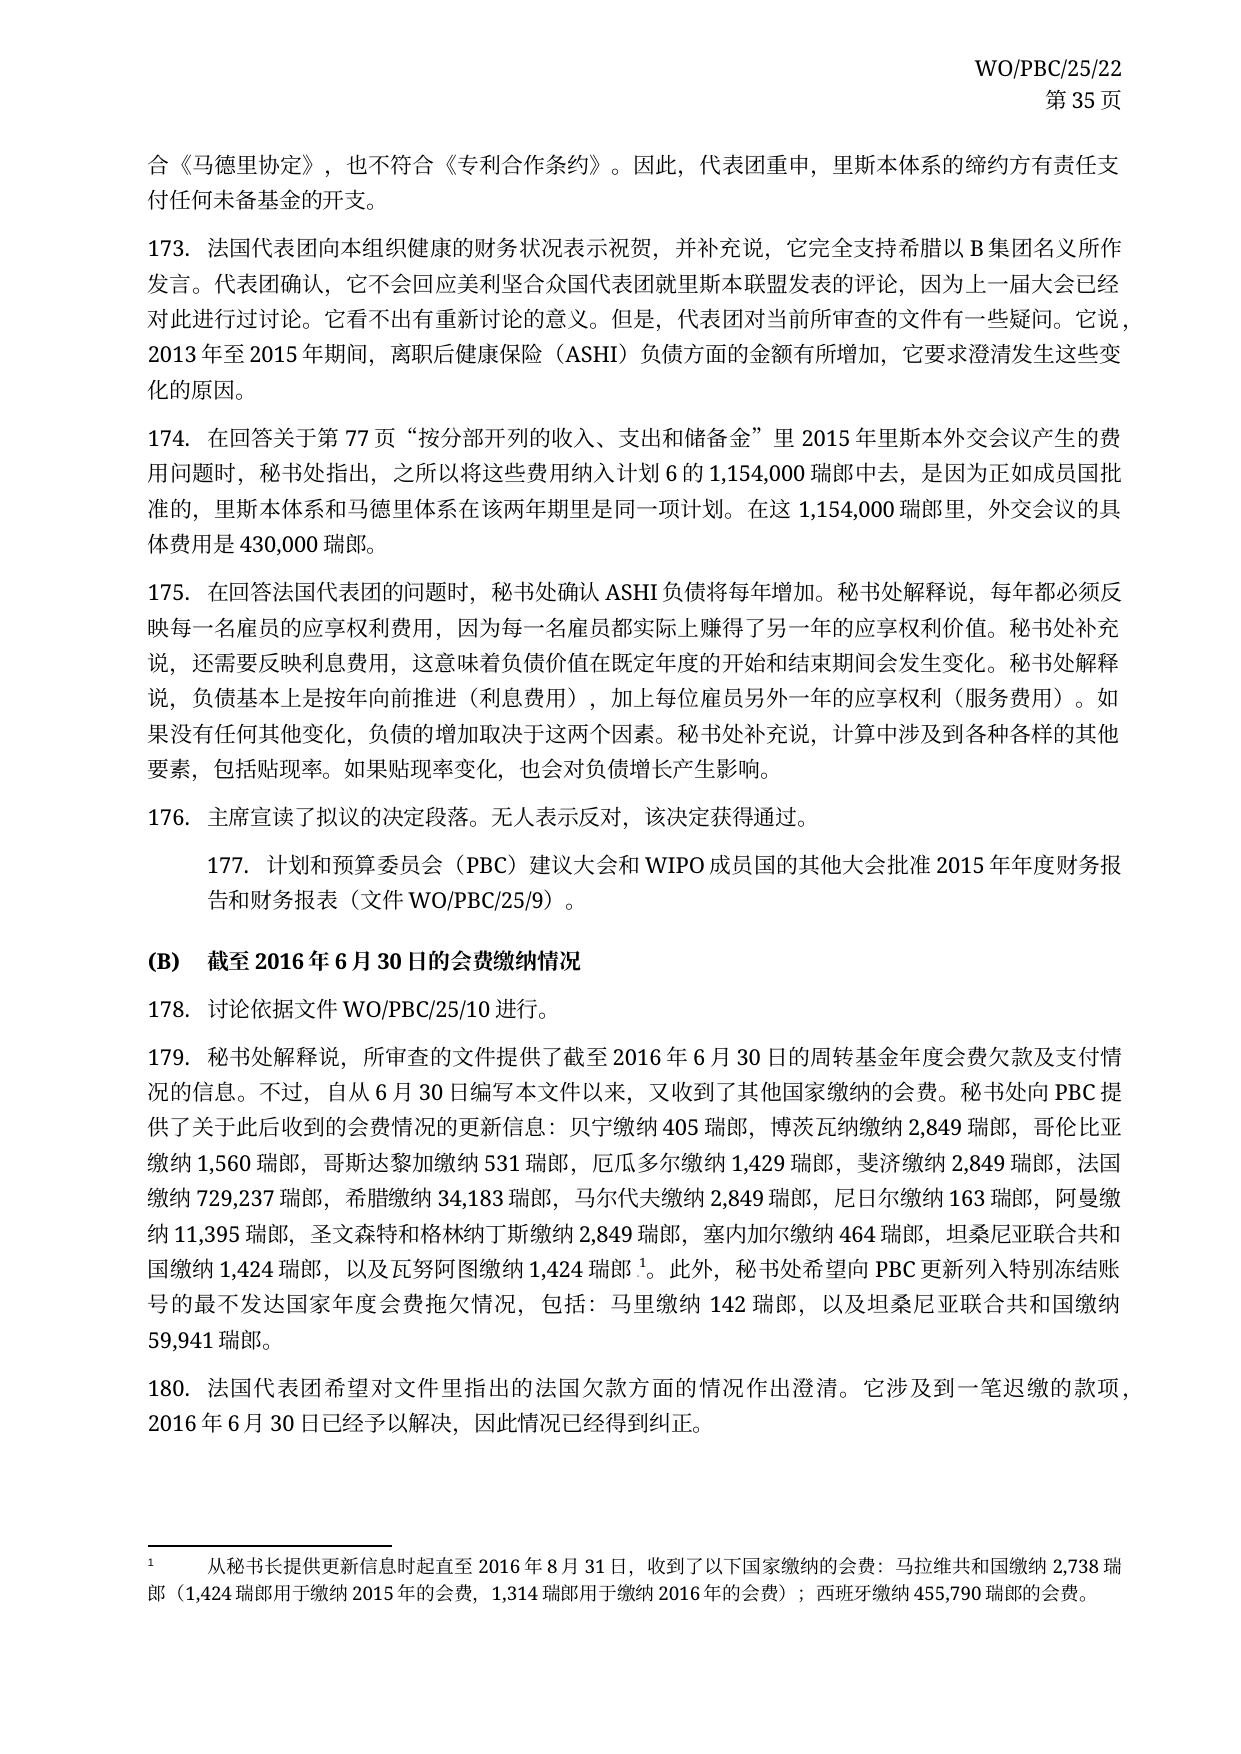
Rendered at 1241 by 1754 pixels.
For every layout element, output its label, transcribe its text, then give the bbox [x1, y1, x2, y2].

text 秘书处解释说，所审查的文件提供了截至2016年6月30日的周转基金年度会费欠款及支付情况的信息。不过，自从6月30日编写本文件以来，又收到了其他国家缴纳的会费。秘书处向PBC提供了关于此后收到的会费情况的更新信息：贝宁缴纳405瑞郎，博茨瓦纳缴纳2,849瑞郎，哥伦比亚缴纳1,560瑞郎，哥斯达黎加缴纳531瑞郎，厄瓜多尔缴纳1,429瑞郎，斐济缴纳2,849瑞郎，法国缴纳729,237瑞郎，希腊缴纳34,183瑞郎，马尔代夫缴纳2,849瑞郎，尼日尔缴纳163瑞郎，阿曼缴纳11,395瑞郎，圣文森特和格林纳丁斯缴纳2,849瑞郎，塞内加尔缴纳464瑞郎，坦桑尼亚联合共和国缴纳1,424瑞郎，以及瓦努阿图缴纳1,424瑞郎0F。此外，秘书处希望向PBC更新列入特别冻结账号的最不发达国家年度会费拖欠情况，包括：马里缴纳142瑞郎，以及坦桑尼亚联合共和国缴纳59,941瑞郎。 [148, 1036, 1122, 1355]
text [148, 144, 1122, 215]
text 在回答法国代表团的问题时，秘书处确认ASHI负债将每年增加。秘书处解释说，每年都必须反映每一名雇员的应享权利费用，因为每一名雇员都实际上赚得了另一年的应享权利价值。秘书处补充说，还需要反映利息费用，这意味着负债价值在既定年度的开始和结束期间会发生变化。秘书处解释说，负债基本上是按年向前推进（利息费用），加上每位雇员另外一年的应享权利（服务费用）。如果没有任何其他变化，负债的增加取决于这两个因素。秘书处补充说，计算中涉及到各种各样的其他要素，包括贴现率。如果贴现率变化，也会对负债增长产生影响。 [148, 571, 1122, 784]
text 计划和预算委员会（PBC）建议大会和WIPO成员国的其他大会批准2015年年度财务报告和财务报表（文件WO/PBC/25/9）。 [207, 844, 1122, 915]
text 主席宣读了拟议的决定段落。无人表示反对，该决定获得通过。 [148, 796, 1122, 832]
text 在回答关于第77页“按分部开列的收入、支出和储备金”里2015年里斯本外交会议产生的费用问题时，秘书处指出，之所以将这些费用纳入计划6的1,154,000瑞郎中去，是因为正如成员国批准的，里斯本体系和马德里体系在该两年期里是同一项计划。在这1,154,000瑞郎里，外交会议的具体费用是430,000瑞郎。 [148, 417, 1122, 559]
text 法国代表团向本组织健康的财务状况表示祝贺，并补充说，它完全支持希腊以B集团名义所作发言。代表团确认，它不会回应美利坚合众国代表团就里斯本联盟发表的评论，因为上一届大会已经对此进行过讨论。它看不出有重新讨论的意义。但是，代表团对当前所审查的文件有一些疑问。它说，2013年至2015年期间，离职后健康保险（ASHI）负债方面的金额有所增加，它要求澄清发生这些变化的原因。 [148, 228, 1122, 405]
text 法国代表团希望对文件里指出的法国欠款方面的情况作出澄清。它涉及到一笔迟缴的款项，2016年6月30日已经予以解决，因此情况已经得到纠正。 [148, 1367, 1122, 1438]
text 讨论依据文件WO/PBC/25/10进行。 [148, 988, 1122, 1023]
subtitle (B) 截至2016年6月30日的会费缴纳情况 [148, 940, 1122, 976]
